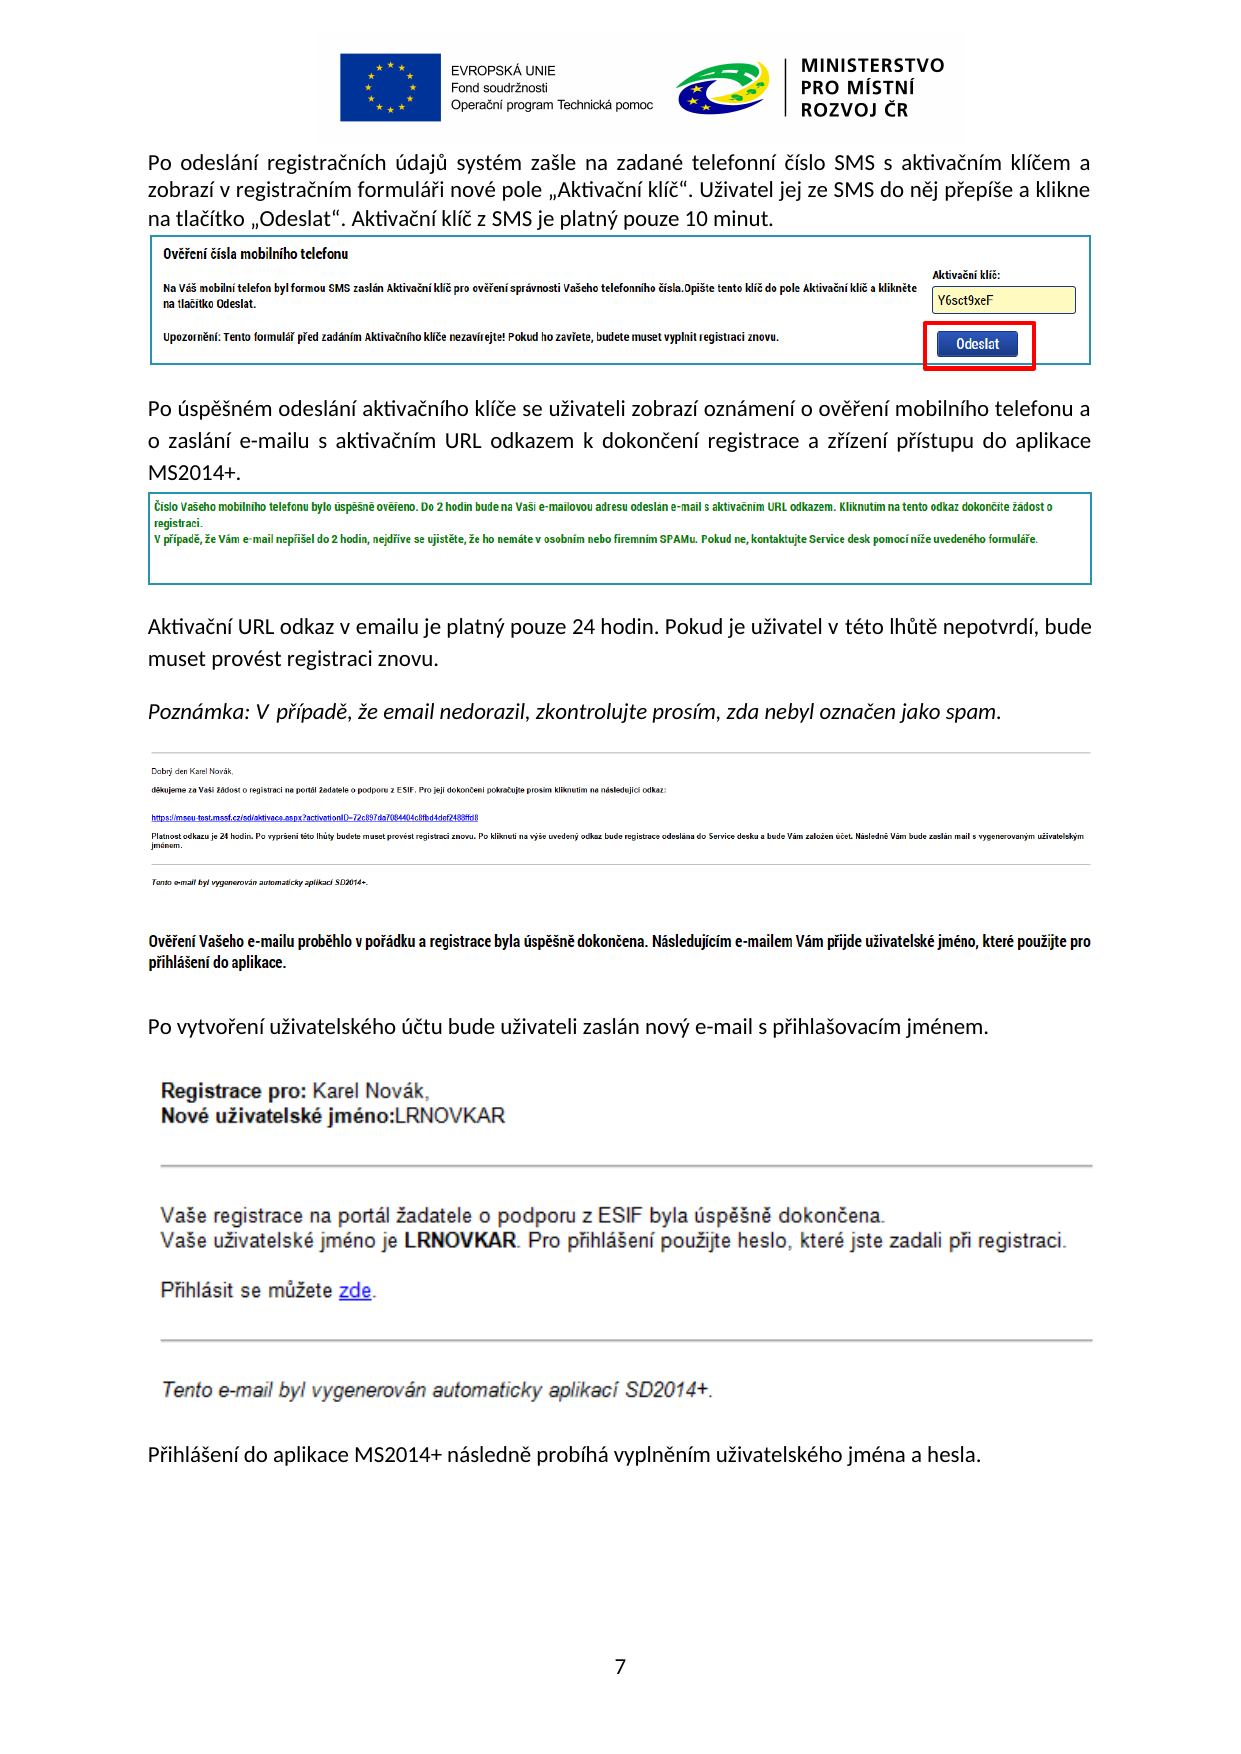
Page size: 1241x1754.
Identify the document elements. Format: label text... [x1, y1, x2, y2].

text Přihlášení do aplikace MS2014+ následně probíhá vyplněním uživatelského jména a hesla. [148, 1440, 1093, 1468]
picture [318, 31, 965, 144]
text Aktivační URL odkaz v emailu je platný pouze 24 hodin. Pokud je uživatel v této lhůtě nepotvrdí, bude muset provést registraci znovu. [148, 612, 1093, 672]
picture [147, 490, 1093, 587]
text Po vytvoření uživatelského účtu bude uživateli zaslán nový e-mail s přihlašovacím jménem. [148, 1012, 1093, 1040]
picture [147, 917, 1093, 987]
picture [927, 325, 1032, 366]
text Po úspěšném odeslání aktivačního klíče se uživateli zobrazí oznámení o ověření mobilního telefonu a o zaslání e-mailu s aktivačním URL odkazem k dokončení registrace a zřízení přístupu do aplikace MS2014+. [148, 394, 1093, 490]
text Po odeslání registračních údajů systém zašle na zadané telefonní číslo SMS s aktivačním klíčem a zobrazí v registračním formuláři nové pole „Aktivační klíč“. Uživatel jej ze SMS do něj přepíše a klikne na tlačítko „Odeslat“. Aktivační klíč z SMS je platný pouze 10 minut. [148, 148, 1093, 231]
picture [147, 750, 1093, 893]
picture [147, 231, 1093, 369]
picture [147, 1065, 1093, 1416]
text Poznámka: V případě, že email nedorazil, zkontrolujte prosím, zda nebyl označen jako spam. [148, 697, 1093, 725]
